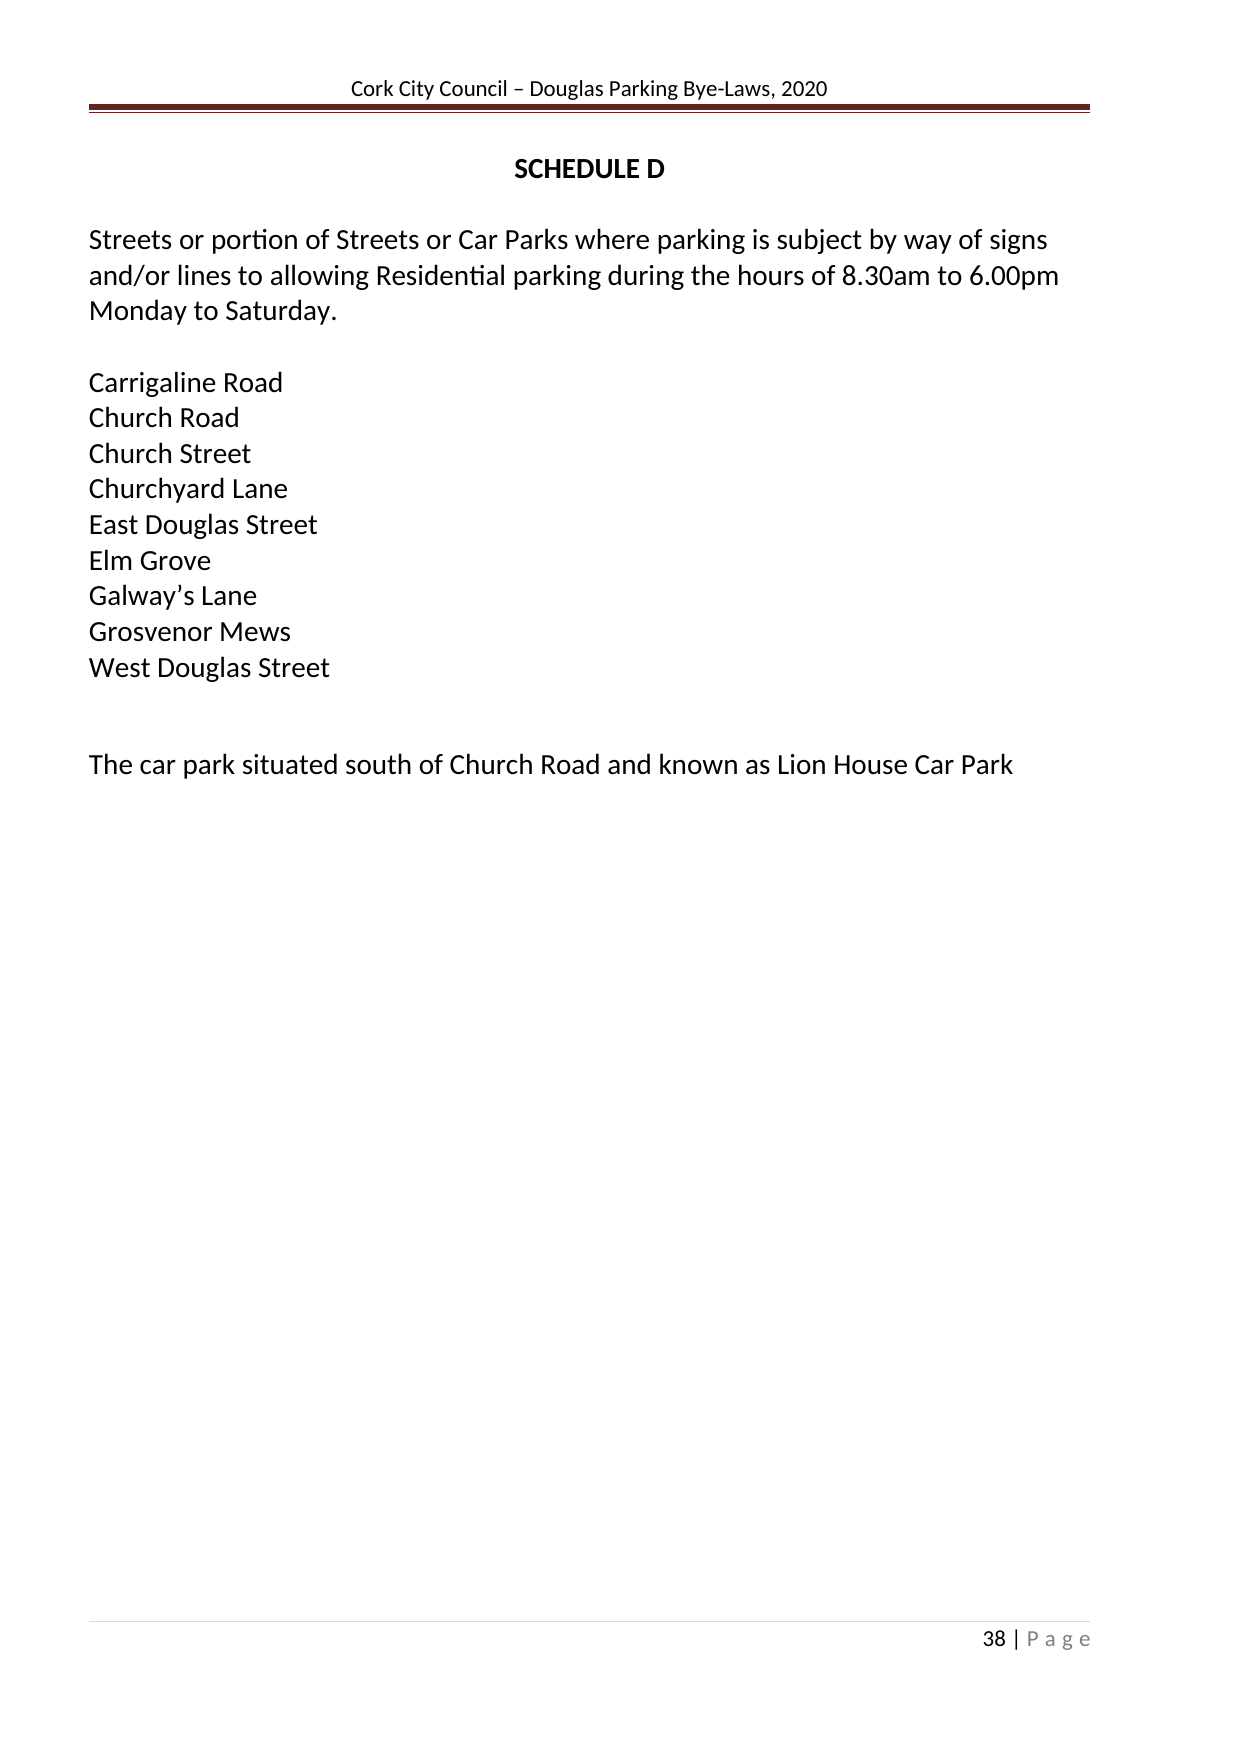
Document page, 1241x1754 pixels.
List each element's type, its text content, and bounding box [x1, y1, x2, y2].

text The car park situated south of Church Road and known as Lion House Car Park [89, 746, 1090, 782]
text Church Road [89, 399, 1090, 435]
text Church Street [89, 435, 1090, 471]
text Grosvenor Mews [89, 613, 1090, 649]
text Churchyard Lane [89, 471, 1090, 506]
text Elm Grove [89, 542, 1090, 577]
text East Douglas Street [89, 506, 1090, 542]
text Carrigaline Road [89, 364, 1090, 399]
text Galway’s Lane [89, 577, 1090, 613]
text Streets or portion of Streets or Car Parks where parking is subject by way of signs and/or lines to allowing Residential parking during the hours of 8.30am to 6.00pm Monday to Saturday. [89, 221, 1090, 328]
text SCHEDULE D [89, 150, 1090, 186]
text West Douglas Street [89, 649, 1090, 684]
